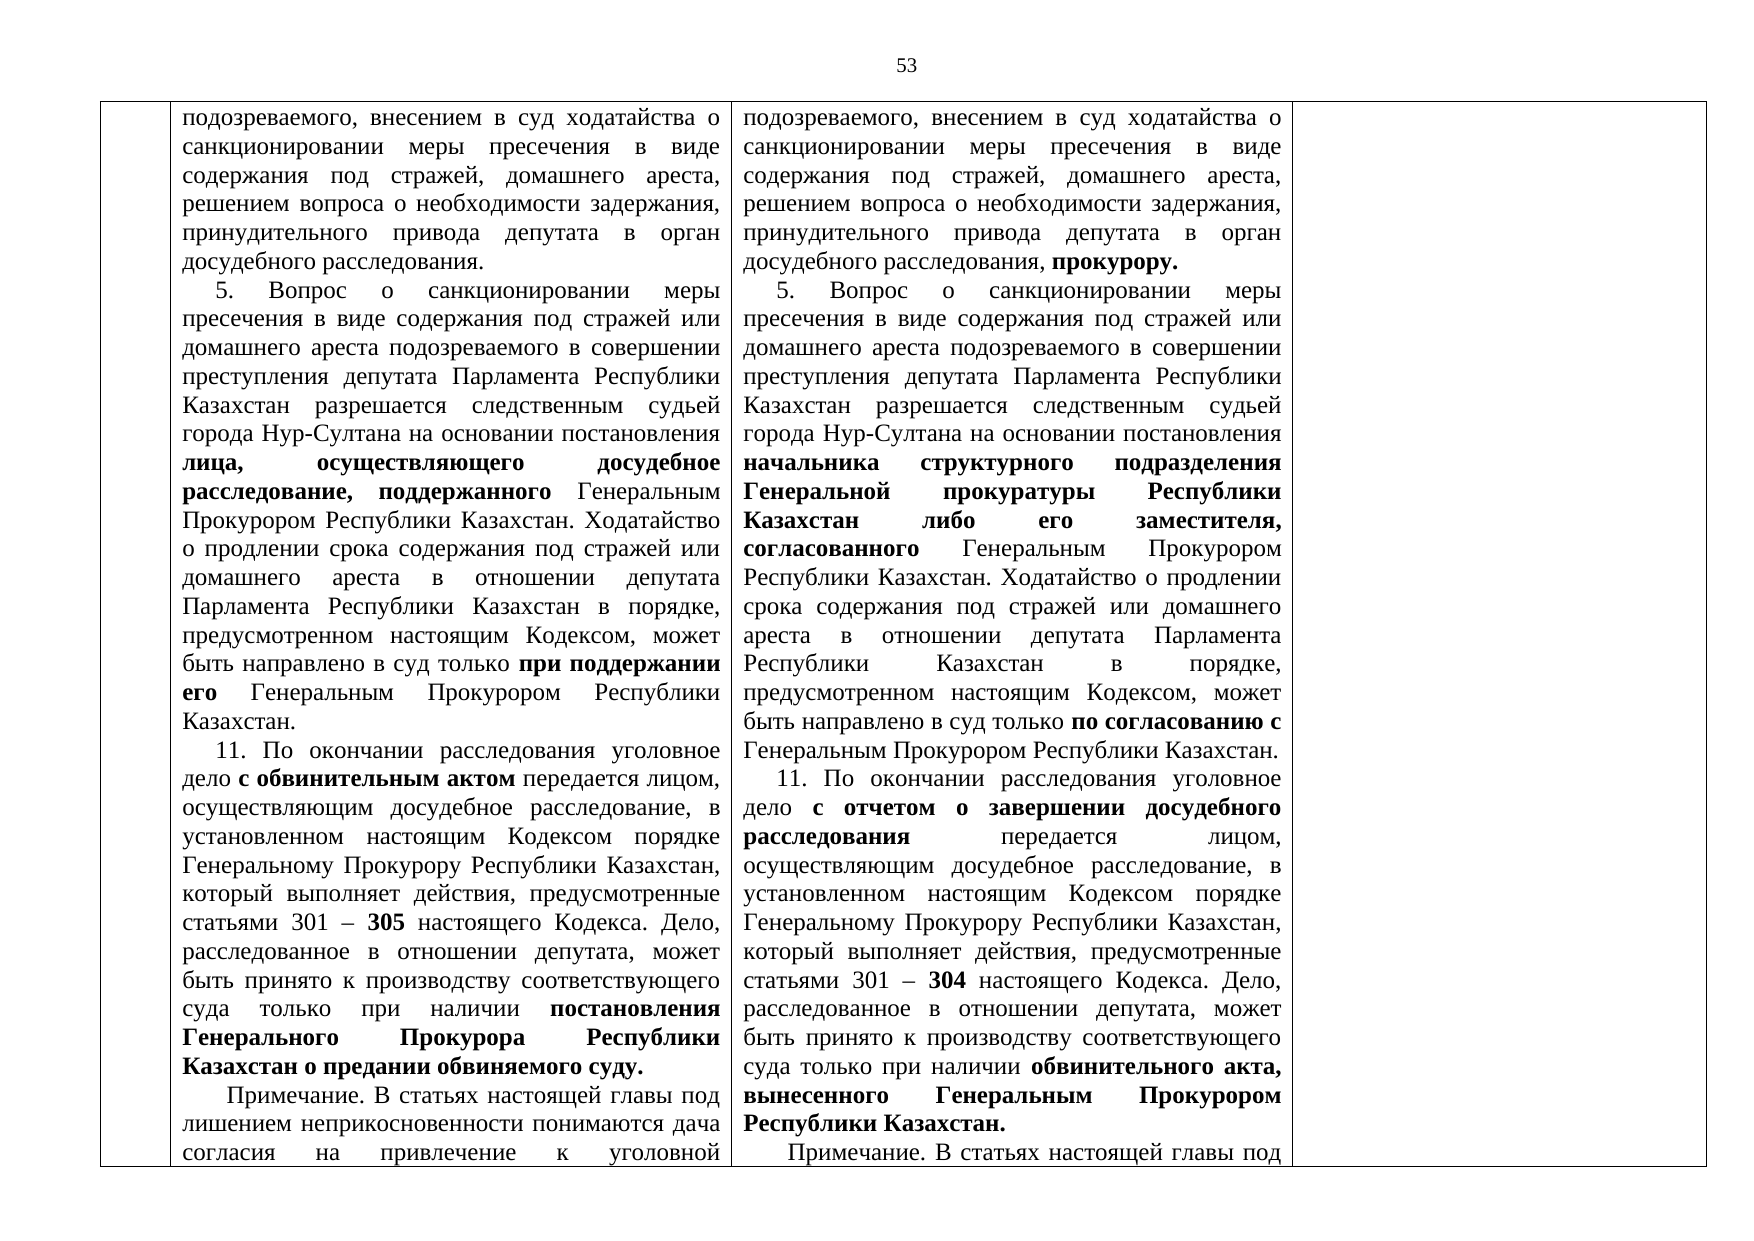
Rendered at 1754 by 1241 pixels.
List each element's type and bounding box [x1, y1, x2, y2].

table_cell [101, 102, 170, 1166]
table_cell [732, 102, 1292, 1166]
table_cell [1293, 102, 1706, 1166]
table_cell [171, 102, 731, 1166]
